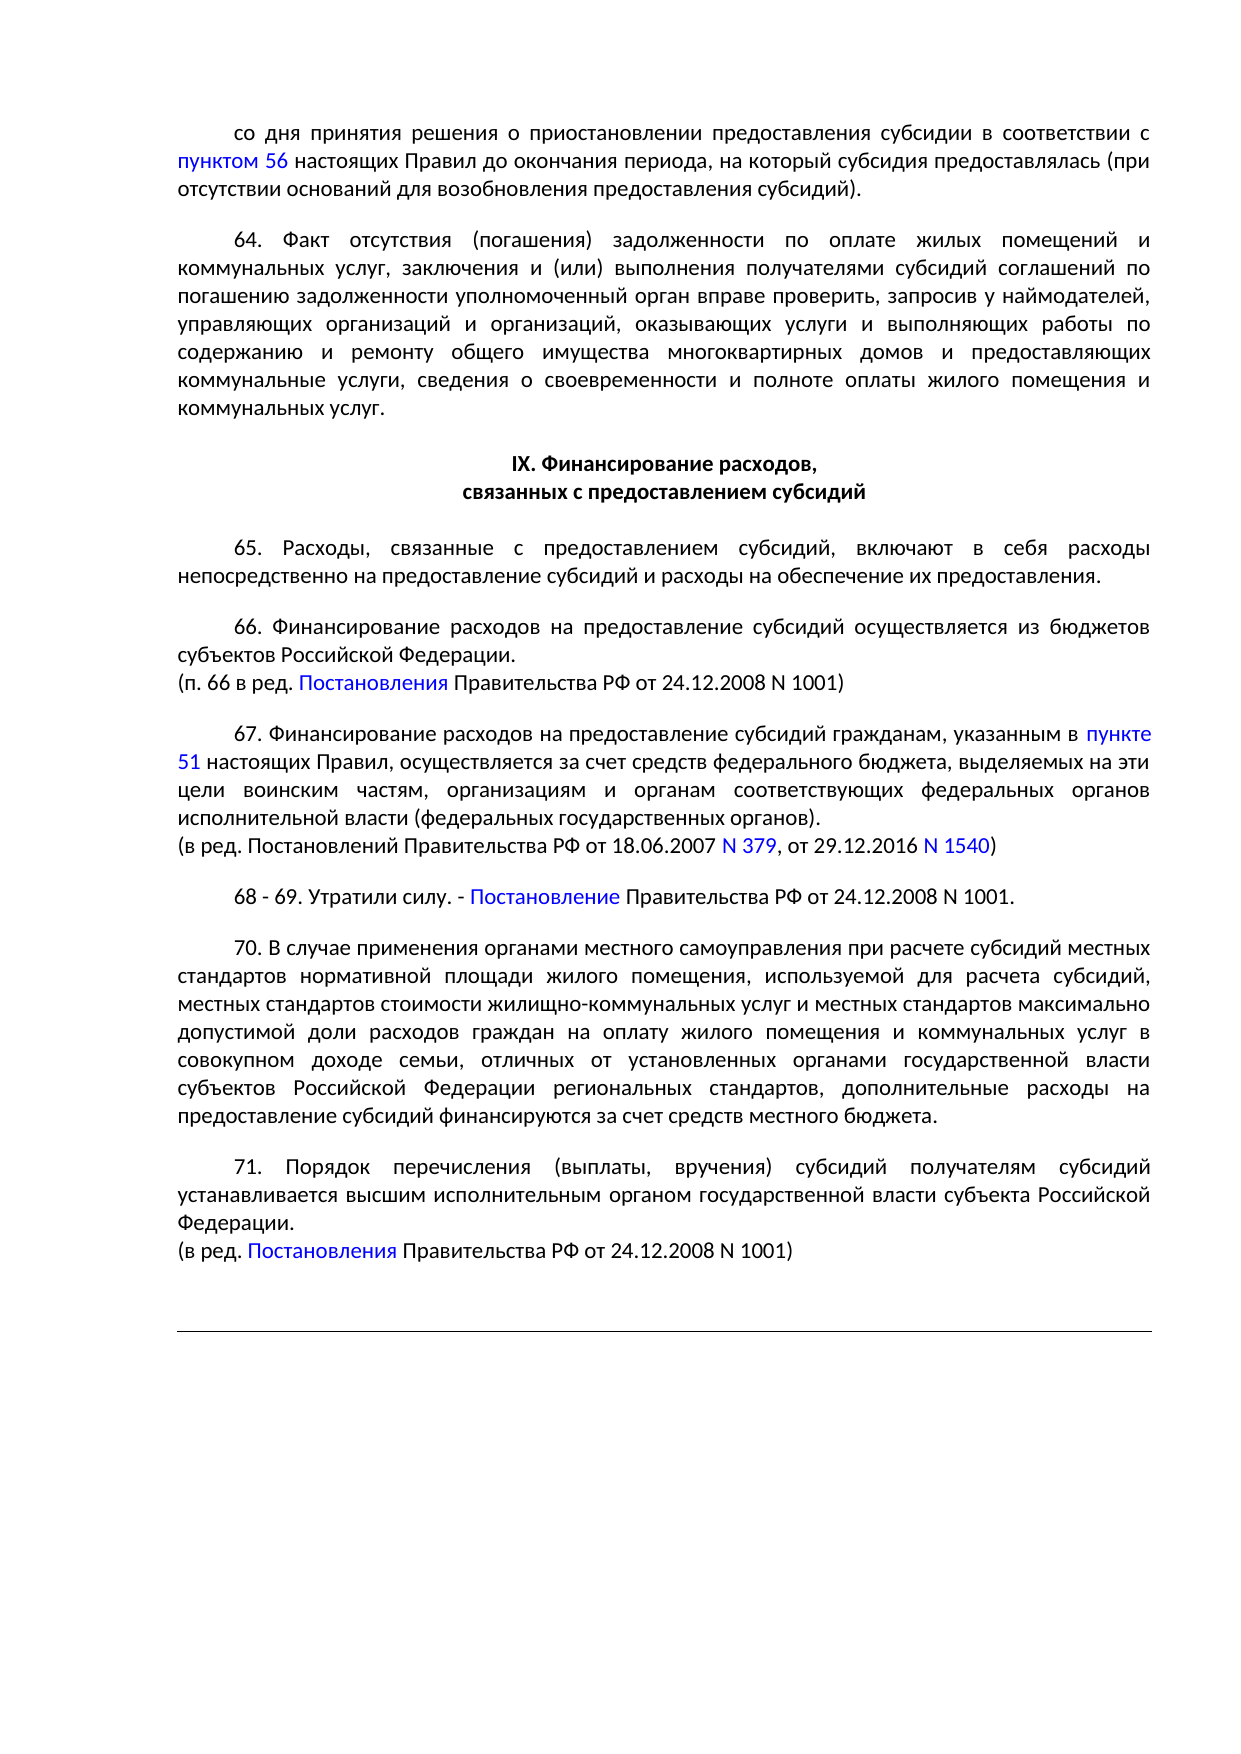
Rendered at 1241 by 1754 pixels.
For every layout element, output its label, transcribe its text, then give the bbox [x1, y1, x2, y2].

text 70. В случае применения органами местного самоуправления при расчете субсидий местных стандартов нормативной площади жилого помещения, используемой для расчета субсидий, местных стандартов стоимости жилищно-коммунальных услуг и местных стандартов максимально допустимой доли расходов граждан на оплату жилого помещения и коммунальных услуг в совокупном доходе семьи, отличных от установленных органами государственной власти субъектов Российской Федерации региональных стандартов, дополнительные расходы на предоставление субсидий финансируются за счет средств местного бюджета. [177, 933, 1152, 1129]
text (п. 66 в ред. Постановления Правительства РФ от 24.12.2008 N 1001) [177, 668, 1152, 696]
text 67. Финансирование расходов на предоставление субсидий гражданам, указанным в пункте 51 настоящих Правил, осуществляется за счет средств федерального бюджета, выделяемых на эти цели воинским частям, организациям и органам соответствующих федеральных органов исполнительной власти (федеральных государственных органов). [177, 719, 1152, 831]
text 71. Порядок перечисления (выплаты, вручения) субсидий получателям субсидий устанавливается высшим исполнительным органом государственной власти субъекта Российской Федерации. [177, 1152, 1152, 1236]
text 66. Финансирование расходов на предоставление субсидий осуществляется из бюджетов субъектов Российской Федерации. [177, 612, 1152, 668]
text (в ред. Постановления Правительства РФ от 24.12.2008 N 1001) [177, 1236, 1152, 1264]
text со дня принятия решения о приостановлении предоставления субсидии в соответствии с пунктом 56 настоящих Правил до окончания периода, на который субсидия предоставлялась (при отсутствии оснований для возобновления предоставления субсидий). [177, 118, 1152, 202]
text 64. Факт отсутствия (погашения) задолженности по оплате жилых помещений и коммунальных услуг, заключения и (или) выполнения получателями субсидий соглашений по погашению задолженности уполномоченный орган вправе проверить, запросив у наймодателей, управляющих организаций и организаций, оказывающих услуги и выполняющих работы по содержанию и ремонту общего имущества многоквартирных домов и предоставляющих коммунальные услуги, сведения о своевременности и полноте оплаты жилого помещения и коммунальных услуг. [177, 225, 1152, 421]
text 68 - 69. Утратили силу. - Постановление Правительства РФ от 24.12.2008 N 1001. [177, 882, 1152, 910]
title IX. Финансирование расходов, [177, 449, 1152, 477]
text (в ред. Постановлений Правительства РФ от 18.06.2007 N 379, от 29.12.2016 N 1540) [177, 831, 1152, 859]
title связанных с предоставлением субсидий [177, 477, 1152, 505]
text 65. Расходы, связанные с предоставлением субсидий, включают в себя расходы непосредственно на предоставление субсидий и расходы на обеспечение их предоставления. [177, 533, 1152, 589]
